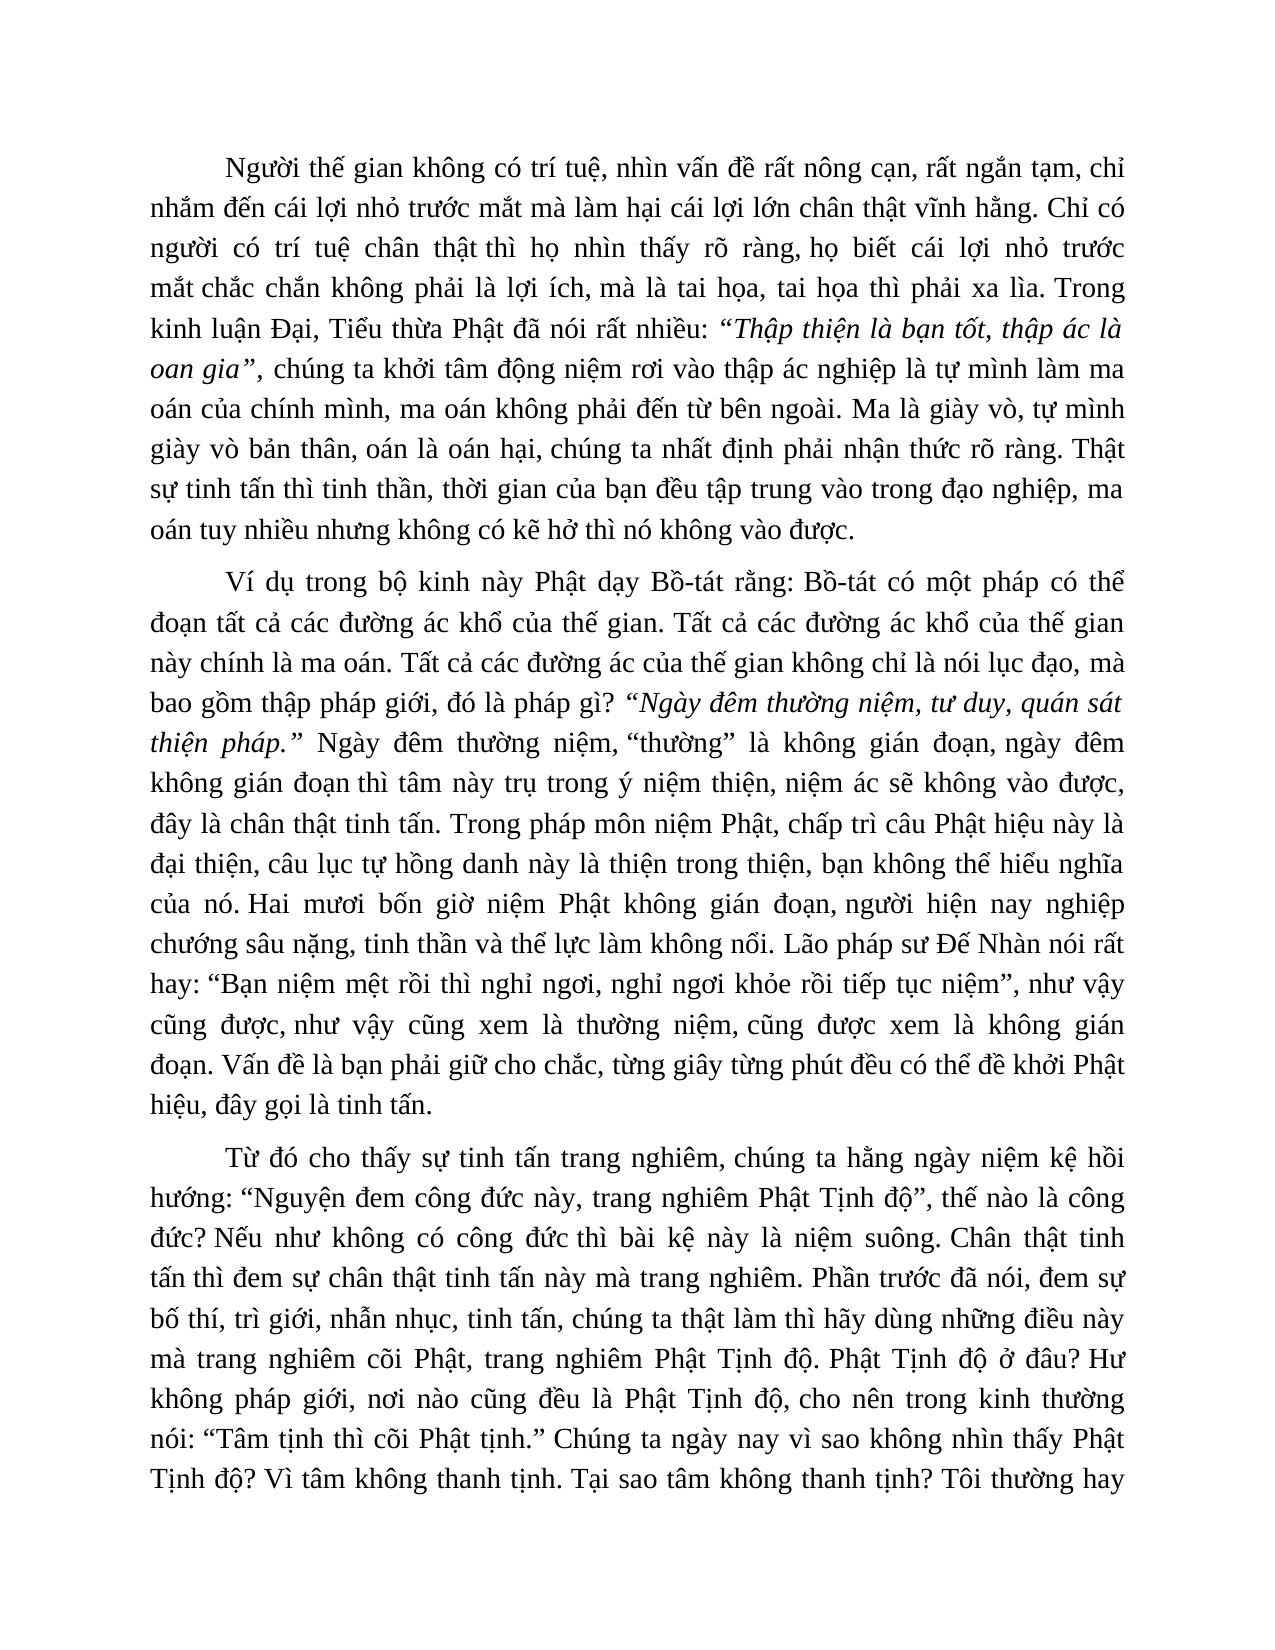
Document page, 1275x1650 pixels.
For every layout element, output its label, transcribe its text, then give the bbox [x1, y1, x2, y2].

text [150, 1140, 1125, 1495]
text Người thế gian không có trí tuệ, nhìn vấn đề rất nông cạn, rất ngắn tạm, chỉ nhắm đến cái lợi nhỏ trước mắt mà làm hại cái lợi lớn chân thật vĩnh hằng. Chỉ có người có trí tuệ chân thật thì họ nhìn thấy rõ ràng, họ biết cái lợi nhỏ trước mắt chắc chắn không phải là lợi ích, mà là tai họa, tai họa thì phải xa lìa. Trong kinh luận Đại, Tiểu thừa Phật đã nói rất nhiều: “Thập thiện là bạn tốt, thập ác là oan gia”, chúng ta khởi tâm động niệm rơi vào thập ác nghiệp là tự mình làm ma oán của chính mình, ma oán không phải đến từ bên ngoài. Ma là giày vò, tự mình giày vò bản thân, oán là oán hại, chúng ta nhất định phải nhận thức rõ ràng. Thật sự tinh tấn thì tinh thần, thời gian của bạn đều tập trung vào trong đạo nghiệp, ma oán tuy nhiều nhưng không có kẽ hở thì nó không vào được. [150, 150, 1125, 545]
text Ví dụ trong bộ kinh này Phật dạy Bồ-tát rằng: Bồ-tát có một pháp có thể đoạn tất cả các đường ác khổ của thế gian. Tất cả các đường ác khổ của thế gian này chính là ma oán. Tất cả các đường ác của thế gian không chỉ là nói lục đạo, mà bao gồm thập pháp giới, đó là pháp gì? “Ngày đêm thường niệm, tư duy, quán sát thiện pháp.” Ngày đêm thường niệm, “thường” là không gián đoạn, ngày đêm không gián đoạn thì tâm này trụ trong ý niệm thiện, niệm ác sẽ không vào được, đây là chân thật tinh tấn. Trong pháp môn niệm Phật, chấp trì câu Phật hiệu này là đại thiện, câu lục tự hồng danh này là thiện trong thiện, bạn không thể hiểu nghĩa của nó. Hai mươi bốn giờ niệm Phật không gián đoạn, người hiện nay nghiệp chướng sâu nặng, tinh thần và thể lực làm không nổi. Lão pháp sư Đế Nhàn nói rất hay: “Bạn niệm mệt rồi thì nghỉ ngơi, nghỉ ngơi khỏe rồi tiếp tục niệm”, như vậy cũng được, như vậy cũng xem là thường niệm, cũng được xem là không gián đoạn. Vấn đề là bạn phải giữ cho chắc, từng giây từng phút đều có thể đề khởi Phật hiệu, đây gọi là tinh tấn. [150, 564, 1125, 1121]
